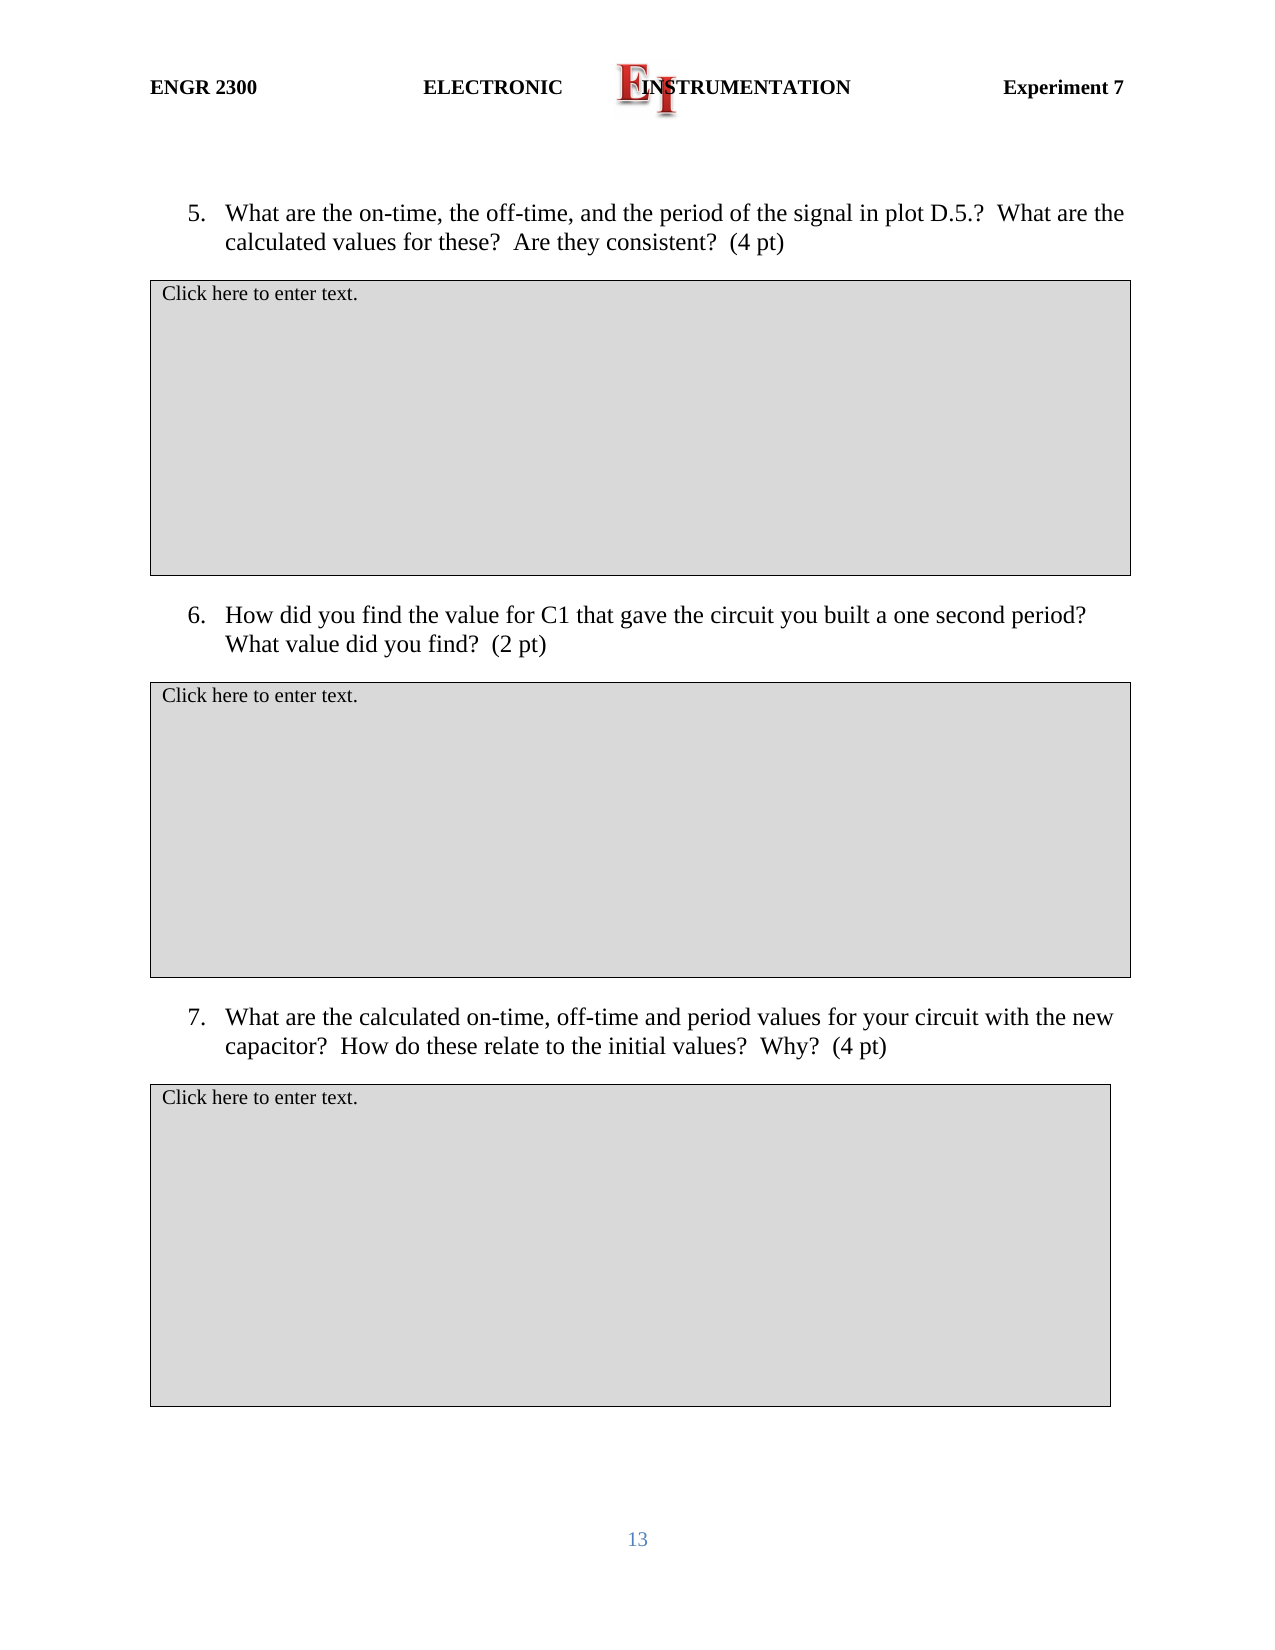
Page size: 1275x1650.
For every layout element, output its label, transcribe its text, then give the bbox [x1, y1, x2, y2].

table_header [151, 683, 1130, 977]
list How did you find the value for C1 that gave the circuit you built a one second period? What value did you find? (2 pt) [187, 600, 1125, 658]
table_header [151, 281, 1130, 575]
picture [612, 59, 680, 121]
list What are the on-time, the off-time, and the period of the signal in plot D.5.? What are the calculated values for these? Are they consistent? (4 pt) [187, 198, 1125, 256]
table_header [151, 1085, 1110, 1406]
list What are the calculated on-time, off-time and period values for your circuit with the new capacitor? How do these relate to the initial values? Why? (4 pt) [187, 1002, 1125, 1060]
